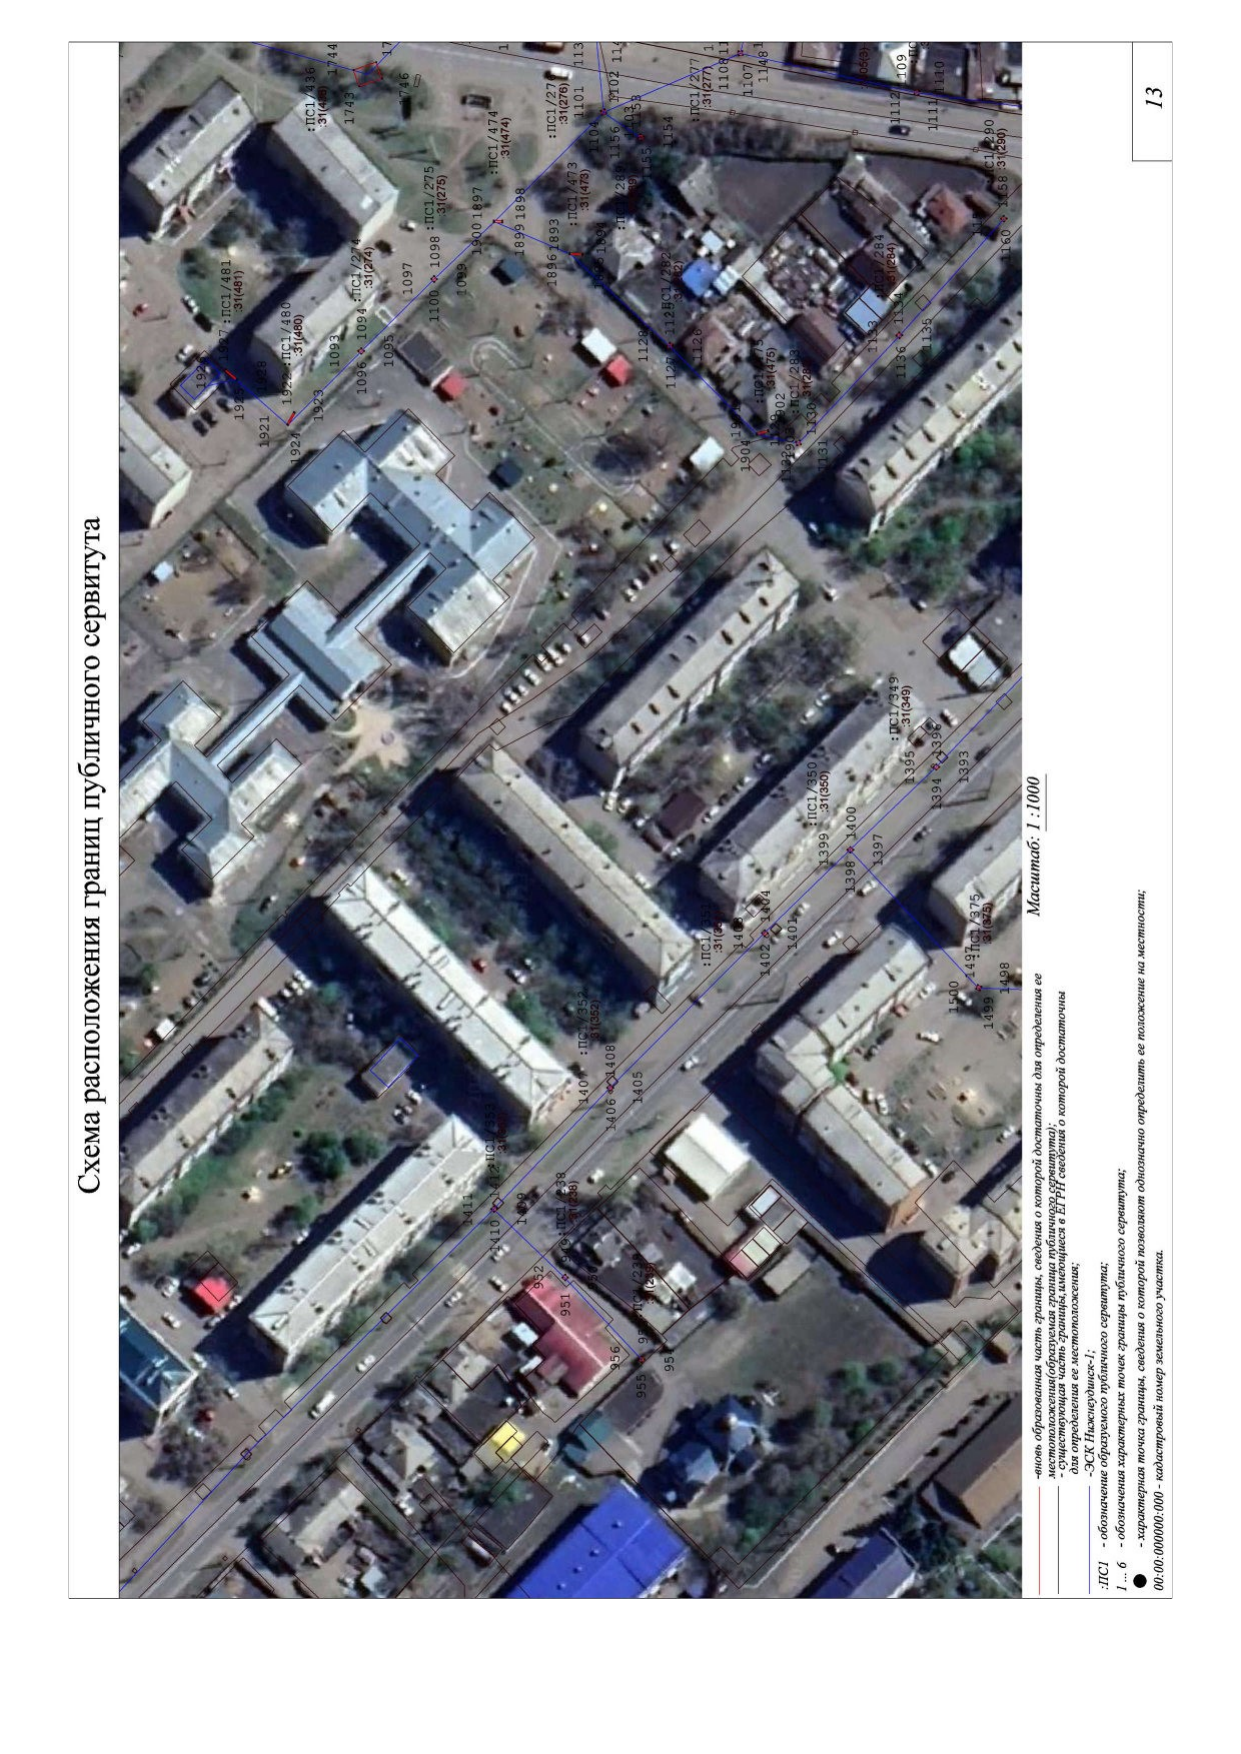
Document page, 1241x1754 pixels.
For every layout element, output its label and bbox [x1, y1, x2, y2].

picture [68, 41, 1173, 1599]
